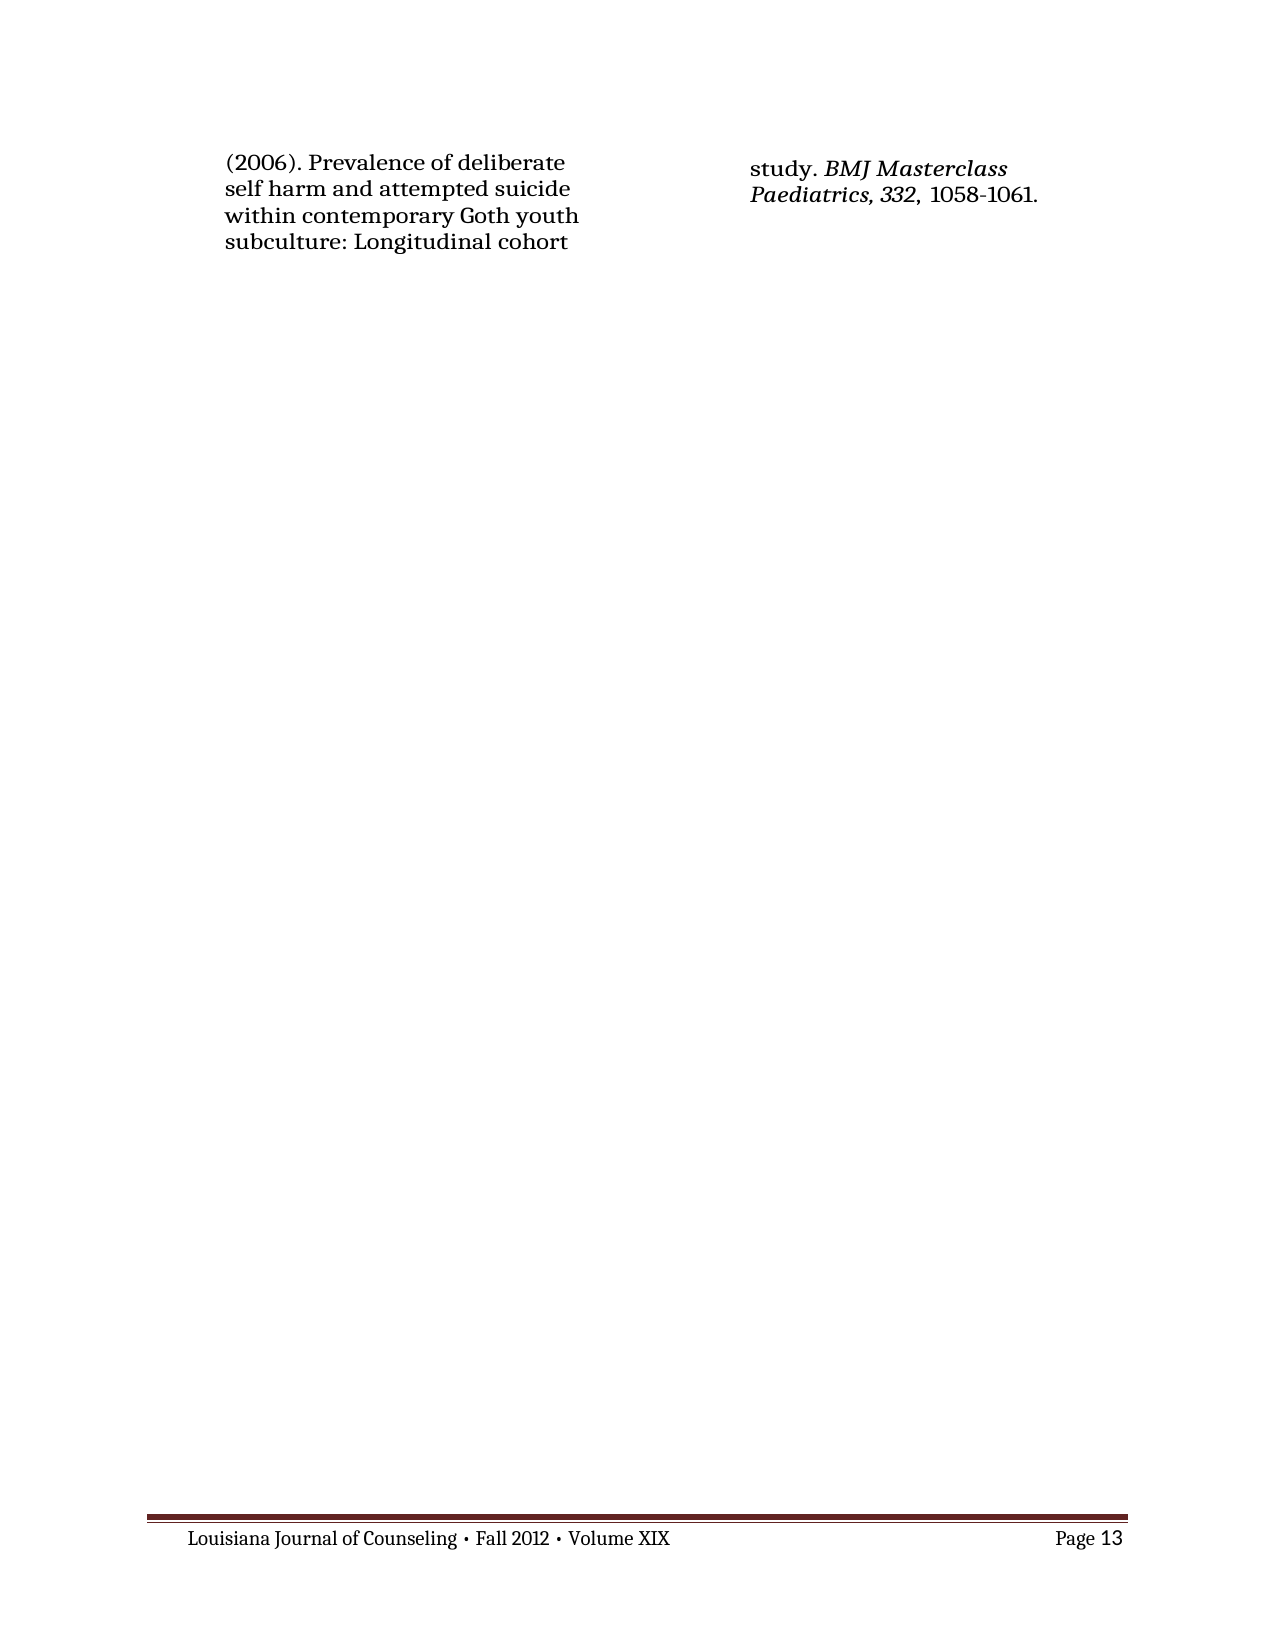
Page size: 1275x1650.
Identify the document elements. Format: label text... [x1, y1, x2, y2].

text study. BMJ Masterclass Paediatrics, 332, 1058-1061. [750, 156, 1074, 208]
text (2006). Prevalence of deliberate self harm and attempted suicide within contemporary Goth youth subculture: Longitudinal cohort [225, 150, 593, 255]
